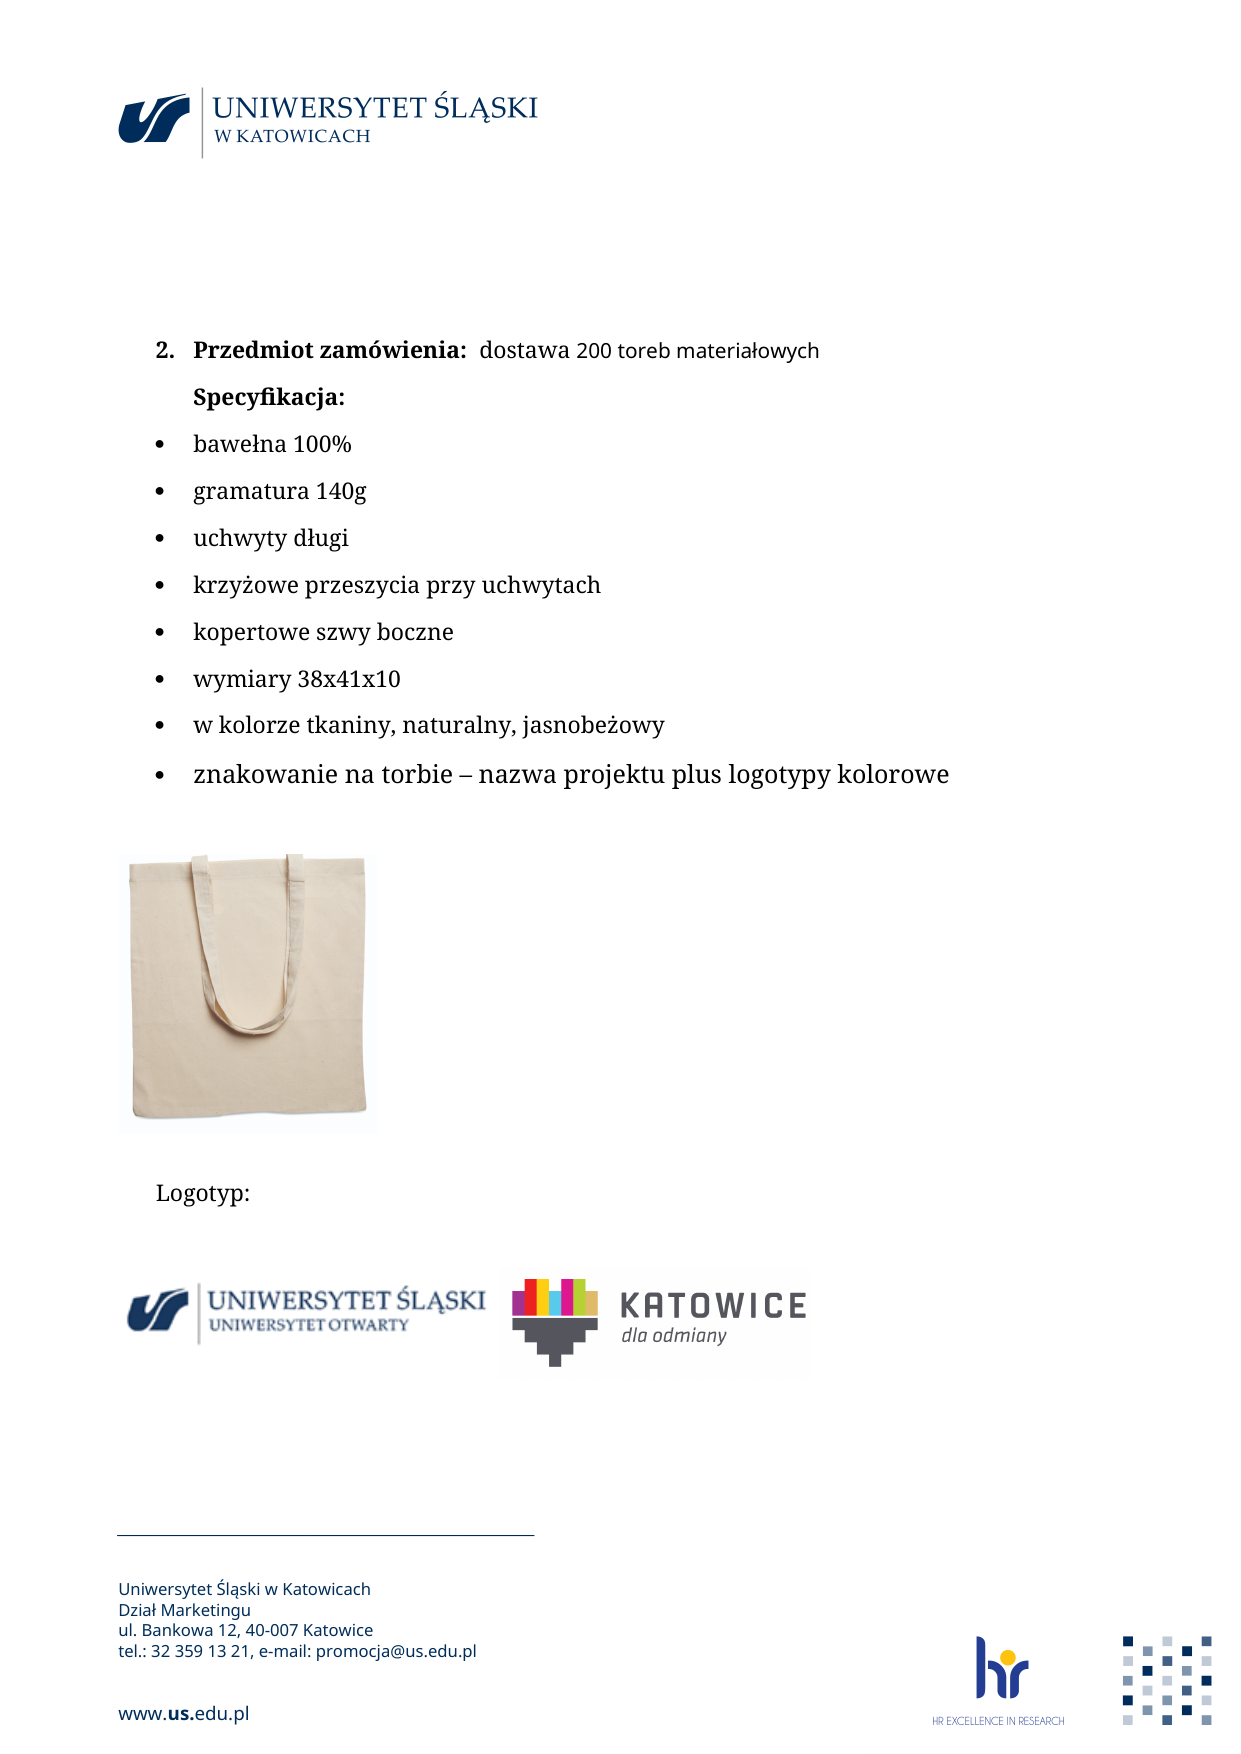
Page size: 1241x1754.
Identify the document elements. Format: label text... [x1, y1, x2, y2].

picture [0, 0, 1241, 194]
list wymiary 38x41x10 [156, 663, 1122, 694]
picture [118, 1253, 811, 1380]
text Logotyp: [118, 1177, 1122, 1208]
list bawełna 100% [156, 428, 1122, 459]
picture [863, 1509, 1240, 1754]
picture [0, 1526, 535, 1544]
list gramatura 140g [156, 475, 1122, 506]
list uchwyty długi [156, 522, 1122, 553]
picture [118, 854, 377, 1134]
list kopertowe szwy boczne [156, 616, 1122, 647]
list krzyżowe przeszycia przy uchwytach [156, 569, 1122, 600]
list Specyfikacja: [193, 381, 1122, 413]
list w kolorze tkaniny, naturalny, jasnobeżowy [156, 709, 1122, 741]
list Przedmiot zamówienia: dostawa 200 toreb materiałowych [156, 334, 1122, 366]
list znakowanie na torbie – nazwa projektu plus logotypy kolorowe [156, 756, 1122, 790]
